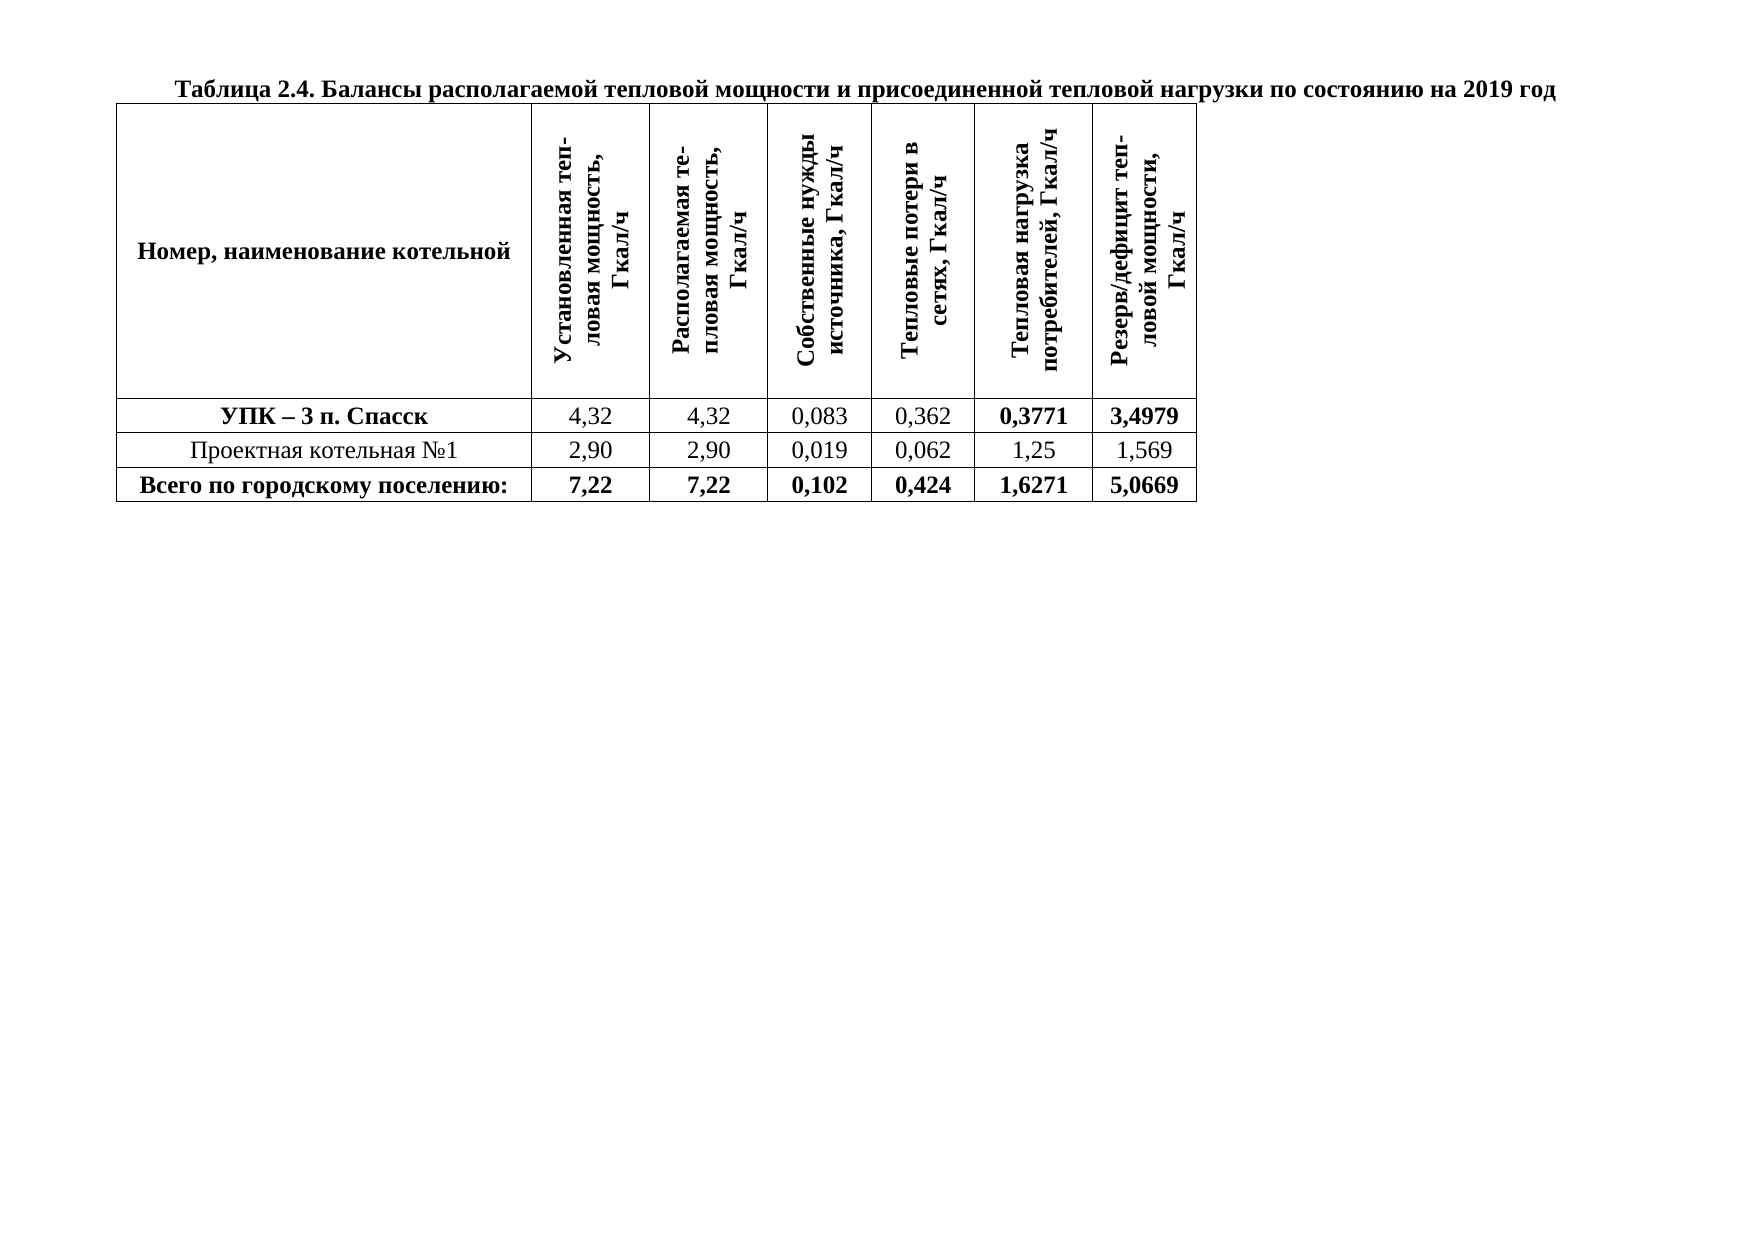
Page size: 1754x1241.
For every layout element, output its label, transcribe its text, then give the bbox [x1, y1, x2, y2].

table_cell 1,569 [1093, 433, 1196, 467]
table_cell 0,362 [872, 399, 974, 432]
table_cell Всего по городскому поселению: [117, 468, 531, 501]
table_cell 0,102 [768, 468, 871, 501]
text Таблица 2.4. Балансы располагаемой тепловой мощности и присоединенной тепловой нагрузки по состоянию на 2019 год [118, 74, 1636, 103]
table_cell 4,32 [532, 399, 649, 432]
table_header Установленная тепловая мощность, Гкал/ч [532, 104, 649, 398]
table_cell 4,32 [650, 399, 767, 432]
table_cell 2,90 [532, 433, 649, 467]
table_header Номер, наименование котельной [117, 104, 531, 398]
table_cell 0,083 [768, 399, 871, 432]
table_header Тепловые потери в сетях, Гкал/ч [872, 104, 974, 398]
table_header Располагаемая тепловая мощность, Гкал/ч [650, 104, 767, 398]
table_cell 1,25 [975, 433, 1092, 467]
table_cell 0,062 [872, 433, 974, 467]
table_cell 5,0669 [1093, 468, 1196, 501]
table_header Собственные нужды источника, Гкал/ч [768, 104, 871, 398]
table_cell УПК – 3 п. Спасск [117, 399, 531, 432]
table_cell 2,90 [650, 433, 767, 467]
table_header Тепловая нагрузка потребителей, Гкал/ч [975, 104, 1092, 398]
table_cell 7,22 [532, 468, 649, 501]
table_cell 3,4979 [1093, 399, 1196, 432]
table_cell Проектная котельная №1 [117, 433, 531, 467]
table_cell 1,6271 [975, 468, 1092, 501]
table_cell 0,424 [872, 468, 974, 501]
table_cell 0,019 [768, 433, 871, 467]
table_cell 7,22 [650, 468, 767, 501]
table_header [1093, 104, 1196, 398]
table_cell 0,3771 [975, 399, 1092, 432]
